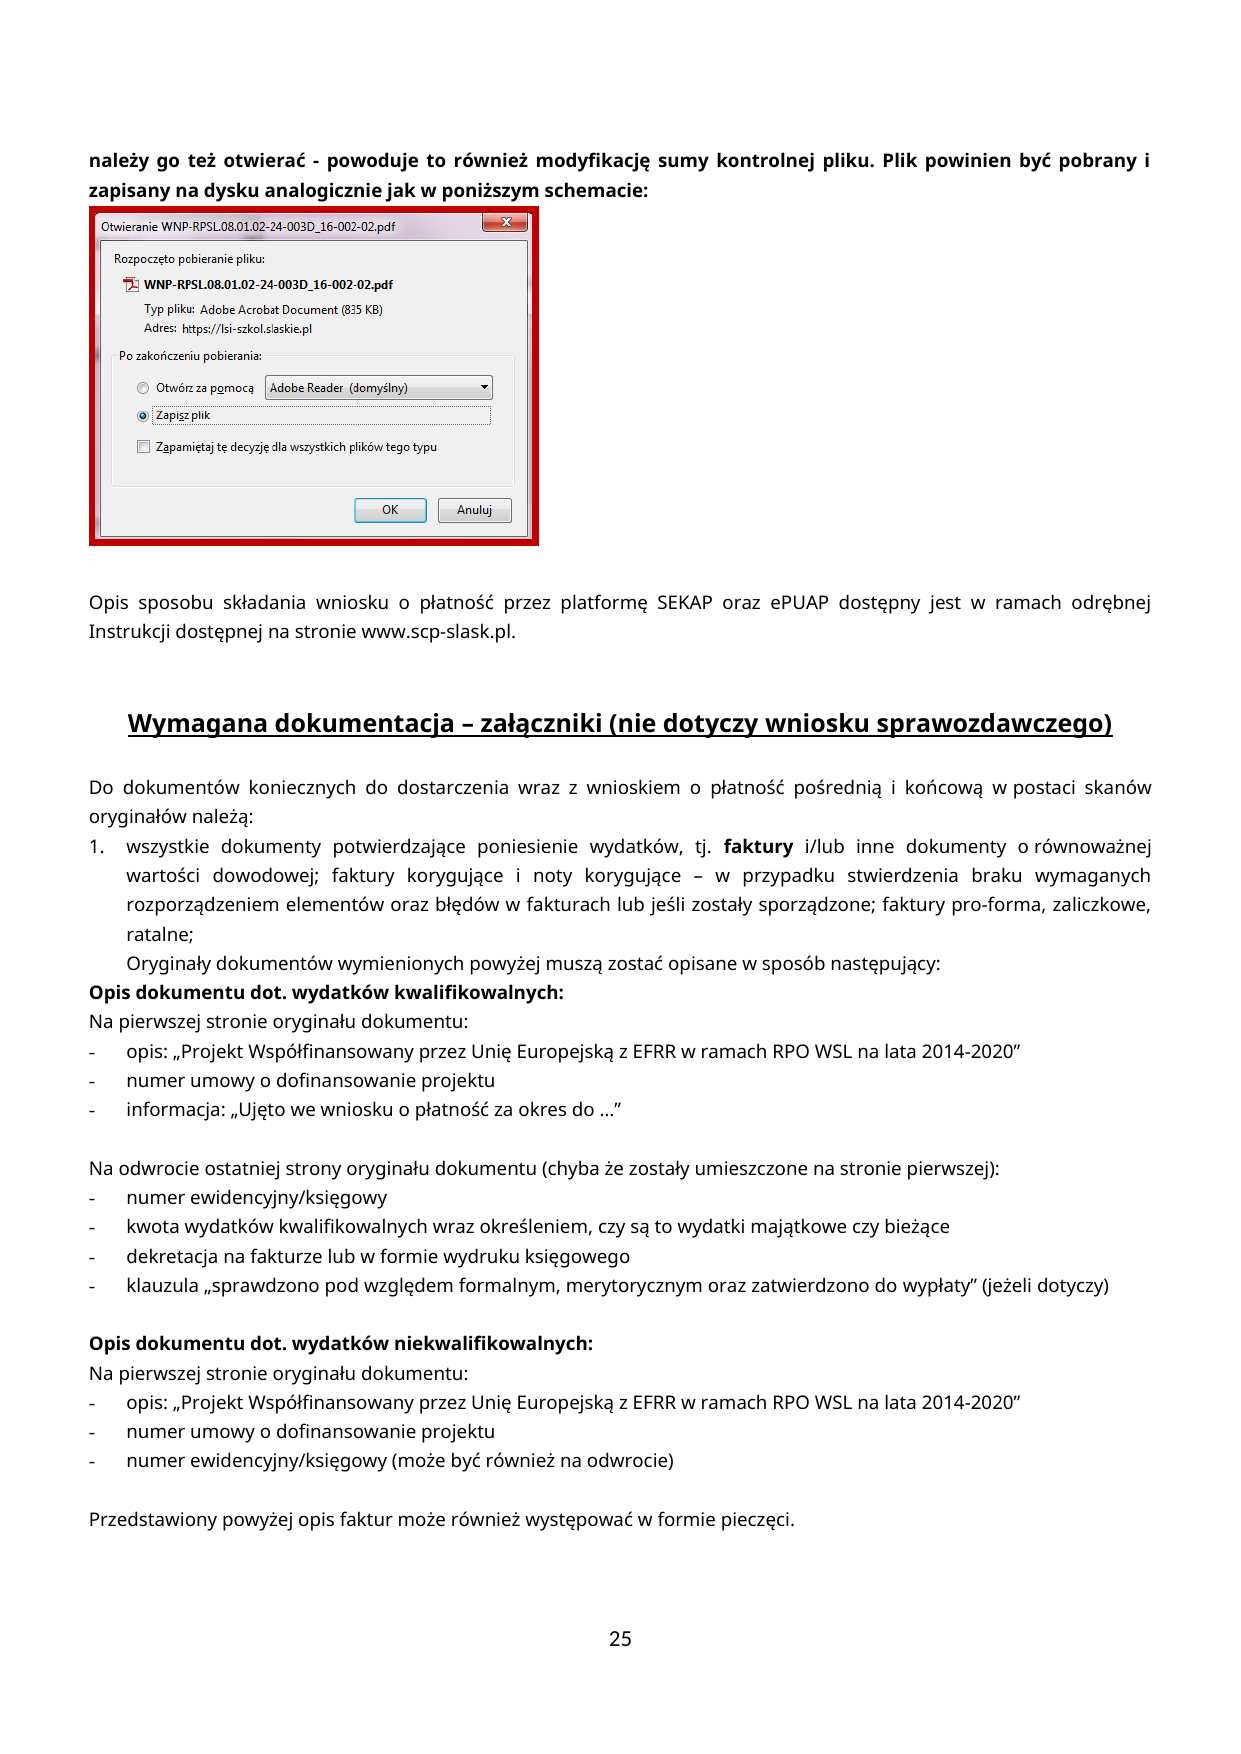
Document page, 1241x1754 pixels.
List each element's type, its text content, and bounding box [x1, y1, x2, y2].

list informacja: „Ujęto we wniosku o płatność za okres do …” [89, 1097, 1152, 1122]
text Na pierwszej stronie oryginału dokumentu: [89, 1360, 1152, 1386]
list opis: „Projekt Współfinansowany przez Unię Europejską z EFRR w ramach RPO WSL na lata 2014-2020” [89, 1389, 1152, 1415]
list kwota wydatków kwalifikowalnych wraz określeniem, czy są to wydatki majątkowe czy bieżące [89, 1214, 1152, 1239]
list numer ewidencyjny/księgowy (może być również na odwrocie) [89, 1448, 1152, 1473]
list Oryginały dokumentów wymienionych powyżej muszą zostać opisane w sposób następujący: [126, 950, 1152, 976]
text Przedstawiony powyżej opis faktur może również występować w formie pieczęci. [89, 1506, 1152, 1532]
list dekretacja na fakturze lub w formie wydruku księgowego [89, 1243, 1152, 1268]
list numer ewidencyjny/księgowy [89, 1184, 1152, 1210]
list wszystkie dokumenty potwierdzające poniesienie wydatków, tj. faktury i/lub inne dokumenty o równoważnej wartości dowodowej; faktury korygujące i noty korygujące – w przypadku stwierdzenia braku wymaganych rozporządzeniem elementów oraz błędów w fakturach lub jeśli zostały sporządzone; faktury pro-forma, zaliczkowe, ratalne; [89, 833, 1152, 946]
list Opis dokumentu dot. wydatków niekwalifikowalnych: [89, 1331, 1152, 1356]
text Do dokumentów koniecznych do dostarczenia wraz z wnioskiem o płatność pośrednią i końcową w postaci skanów oryginałów należą: [89, 774, 1152, 829]
list klauzula „sprawdzono pod względem formalnym, merytorycznym oraz zatwierdzono do wypłaty” (jeżeli dotyczy) [89, 1272, 1152, 1298]
list numer umowy o dofinansowanie projektu [89, 1418, 1152, 1444]
text Na odwrocie ostatniej strony oryginału dokumentu (chyba że zostały umieszczone na stronie pierwszej): [89, 1155, 1152, 1181]
picture [95, 213, 532, 539]
list opis: „Projekt Współfinansowany przez Unię Europejską z EFRR w ramach RPO WSL na lata 2014-2020” [89, 1038, 1152, 1063]
text Wymagana dokumentacja – załączniki (nie dotyczy wniosku sprawozdawczego) [89, 706, 1152, 740]
text Na pierwszej stronie oryginału dokumentu: [89, 1009, 1152, 1034]
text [89, 148, 1152, 202]
list numer umowy o dofinansowanie projektu [89, 1067, 1152, 1093]
text Opis sposobu składania wniosku o płatność przez platformę SEKAP oraz ePUAP dostępny jest w ramach odrębnej Instrukcji dostępnej na stronie www.scp-slask.pl. [89, 589, 1152, 644]
list Opis dokumentu dot. wydatków kwalifikowalnych: [89, 979, 1152, 1005]
